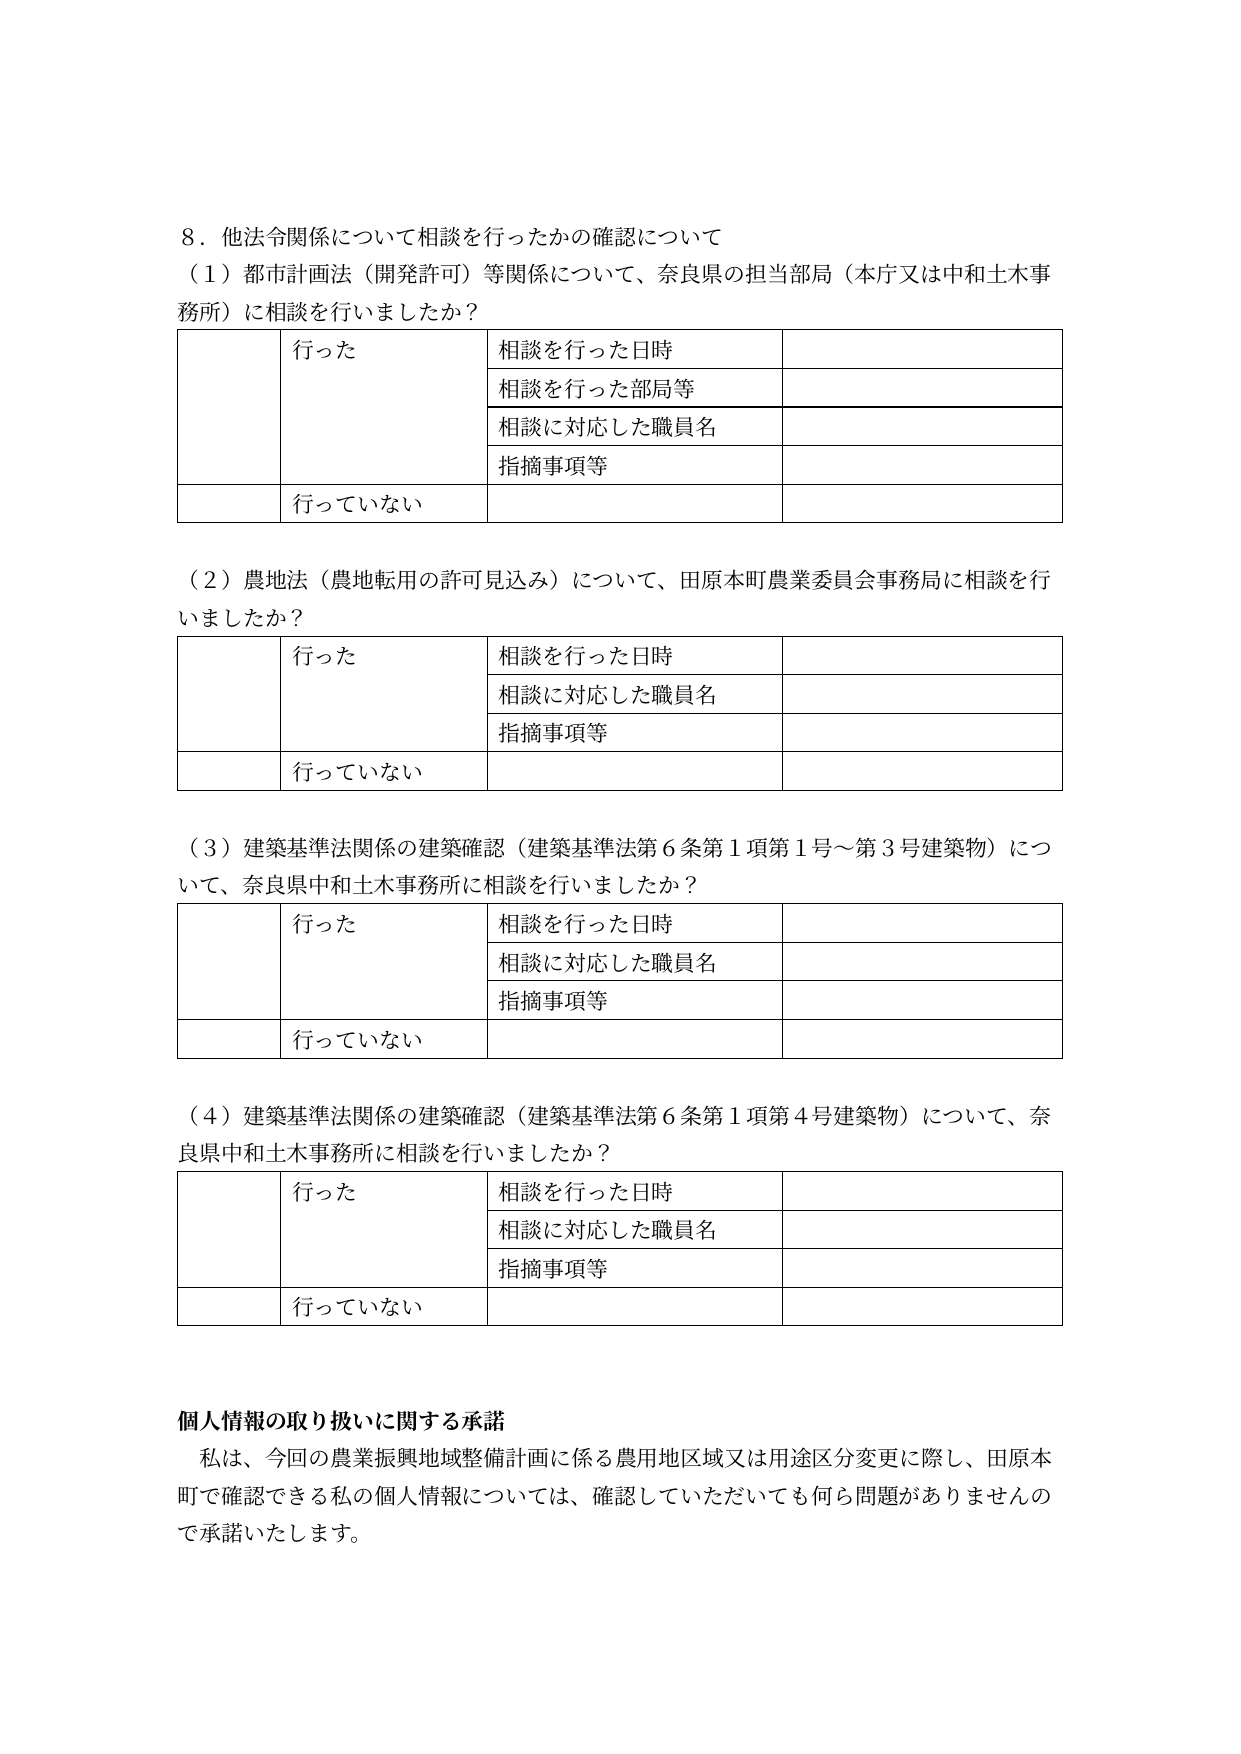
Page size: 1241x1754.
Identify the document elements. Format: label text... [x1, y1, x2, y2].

table_cell 指摘事項等 [488, 1249, 782, 1287]
table_header [178, 637, 280, 751]
table_cell [783, 675, 1062, 713]
table_cell [783, 408, 1062, 445]
table_cell 指摘事項等 [488, 981, 782, 1019]
table_header 相談を行った日時 [488, 330, 782, 368]
table_cell [783, 981, 1062, 1019]
table_cell 指摘事項等 [488, 714, 782, 751]
table_cell [783, 369, 1062, 406]
table_cell 指摘事項等 [488, 446, 782, 483]
table_cell [783, 1288, 1062, 1325]
table_header 行った [281, 904, 487, 1019]
text （３）建築基準法関係の建築確認（建築基準法第６条第１項第１号～第３号建築物）について、奈良県中和土木事務所に相談を行いましたか？ [177, 828, 1063, 903]
table_cell [783, 714, 1062, 751]
table_header 行った [281, 637, 487, 751]
table_cell [783, 943, 1062, 980]
table_cell [488, 1020, 782, 1057]
table_header [178, 1172, 280, 1287]
table_cell 相談に対応した職員名 [488, 1211, 782, 1248]
table_cell 行っていない [281, 752, 487, 790]
table_cell 行っていない [281, 1288, 487, 1325]
table_header [783, 1172, 1062, 1209]
table_header 行った [281, 330, 487, 483]
table_header [783, 904, 1062, 942]
table_cell 相談に対応した職員名 [488, 943, 782, 980]
table_header 相談を行った日時 [488, 1172, 782, 1209]
text 個人情報の取り扱いに関する承諾 [177, 1401, 1063, 1439]
table_cell [488, 1288, 782, 1325]
text 私は、今回の農業振興地域整備計画に係る農用地区域又は用途区分変更に際し、田原本町で確認できる私の個人情報については、確認していただいても何ら問題がありませんので承諾いたします。 [177, 1439, 1063, 1551]
table_cell [783, 1020, 1062, 1057]
table_cell 相談を行った部局等 [488, 369, 782, 406]
text ８．他法令関係について相談を行ったかの確認について [177, 217, 1063, 254]
table_cell [488, 752, 782, 790]
table_header [178, 904, 280, 1019]
table_cell 相談に対応した職員名 [488, 675, 782, 713]
table_cell [783, 1211, 1062, 1248]
table_cell [178, 485, 280, 522]
table_header 相談を行った日時 [488, 637, 782, 674]
table_header [783, 637, 1062, 674]
table_cell [488, 485, 782, 522]
table_cell [178, 1288, 280, 1325]
text （４）建築基準法関係の建築確認（建築基準法第６条第１項第４号建築物）について、奈良県中和土木事務所に相談を行いましたか？ [177, 1096, 1063, 1171]
table_cell [178, 1020, 280, 1057]
text （２）農地法（農地転用の許可見込み）について、田原本町農業委員会事務局に相談を行いましたか？ [177, 561, 1063, 636]
table_header 相談を行った日時 [488, 904, 782, 942]
table_header [178, 330, 280, 483]
table_header [783, 330, 1062, 368]
table_cell [783, 485, 1062, 522]
table_cell 相談に対応した職員名 [488, 408, 782, 445]
text （１）都市計画法（開発許可）等関係について、奈良県の担当部局（本庁又は中和土木事務所）に相談を行いましたか？ [177, 254, 1063, 329]
table_cell [783, 446, 1062, 483]
table_cell 行っていない [281, 485, 487, 522]
table_cell [783, 1249, 1062, 1287]
table_header 行った [281, 1172, 487, 1287]
table_cell 行っていない [281, 1020, 487, 1057]
table_cell [178, 752, 280, 790]
table_cell [783, 752, 1062, 790]
